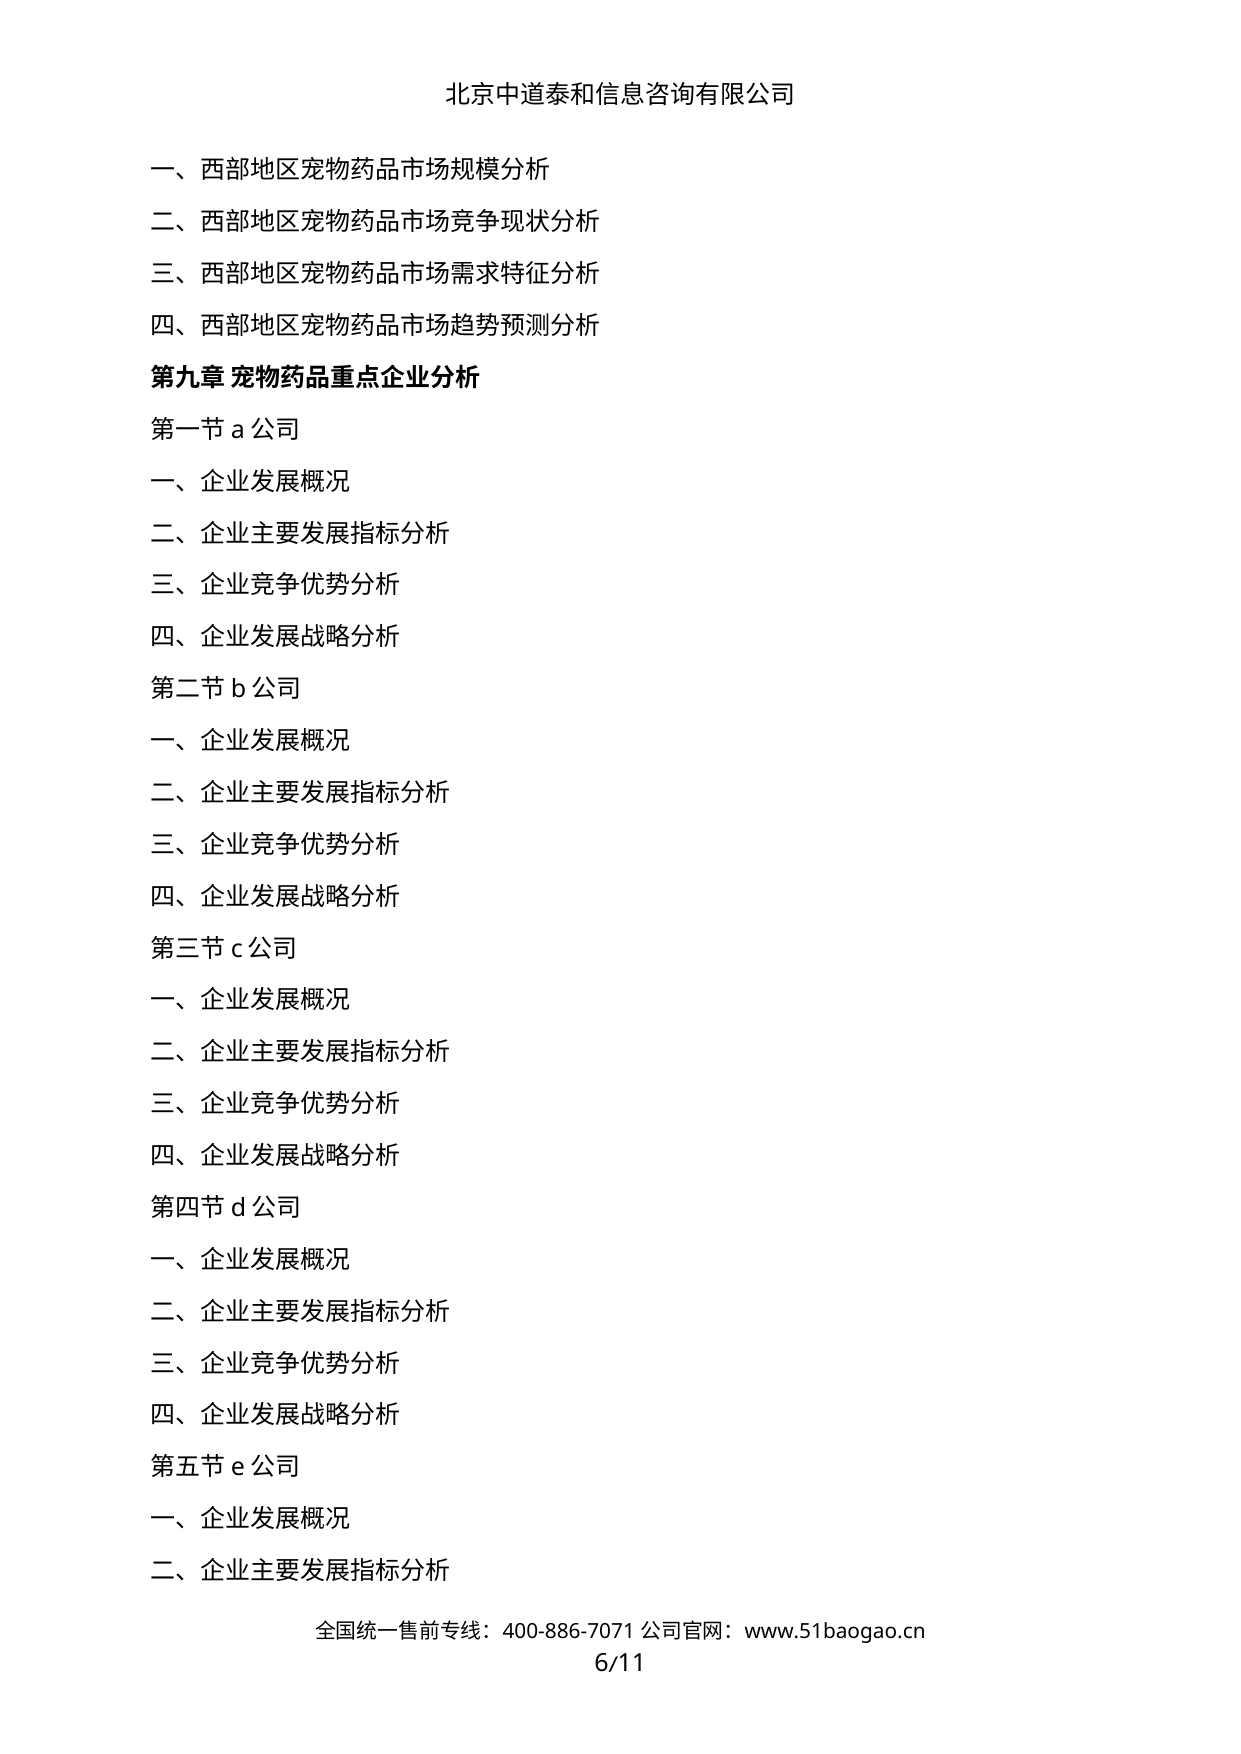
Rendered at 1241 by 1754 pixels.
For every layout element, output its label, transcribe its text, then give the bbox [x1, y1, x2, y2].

text 二、企业主要发展指标分析 [150, 1291, 1090, 1327]
text 一、企业发展概况 [150, 1499, 1090, 1535]
text 三、西部地区宠物药品市场需求特征分析 [150, 254, 1090, 290]
text 一、企业发展概况 [150, 1239, 1090, 1276]
text 四、企业发展战略分析 [150, 617, 1090, 653]
text 一、企业发展概况 [150, 461, 1090, 497]
text 三、企业竞争优势分析 [150, 1084, 1090, 1120]
text 一、企业发展概况 [150, 721, 1090, 757]
text 第五节 e公司 [150, 1447, 1090, 1483]
text 四、企业发展战略分析 [150, 876, 1090, 912]
text 四、企业发展战略分析 [150, 1395, 1090, 1431]
text 二、企业主要发展指标分析 [150, 772, 1090, 809]
text 四、西部地区宠物药品市场趋势预测分析 [150, 306, 1090, 342]
text 第二节 b公司 [150, 669, 1090, 705]
text 二、企业主要发展指标分析 [150, 513, 1090, 549]
text 三、企业竞争优势分析 [150, 1343, 1090, 1379]
text 二、企业主要发展指标分析 [150, 1032, 1090, 1068]
text 第四节 d公司 [150, 1187, 1090, 1224]
text 二、企业主要发展指标分析 [150, 1551, 1090, 1587]
text 三、企业竞争优势分析 [150, 565, 1090, 601]
text 二、西部地区宠物药品市场竞争现状分析 [150, 202, 1090, 238]
text 一、企业发展概况 [150, 980, 1090, 1016]
text 第三节 c公司 [150, 928, 1090, 964]
text 三、企业竞争优势分析 [150, 824, 1090, 861]
text 一、西部地区宠物药品市场规模分析 [150, 150, 1090, 186]
text 四、企业发展战略分析 [150, 1136, 1090, 1172]
text 第一节 a公司 [150, 409, 1090, 446]
text 第九章 宠物药品重点企业分析 [150, 357, 1090, 394]
